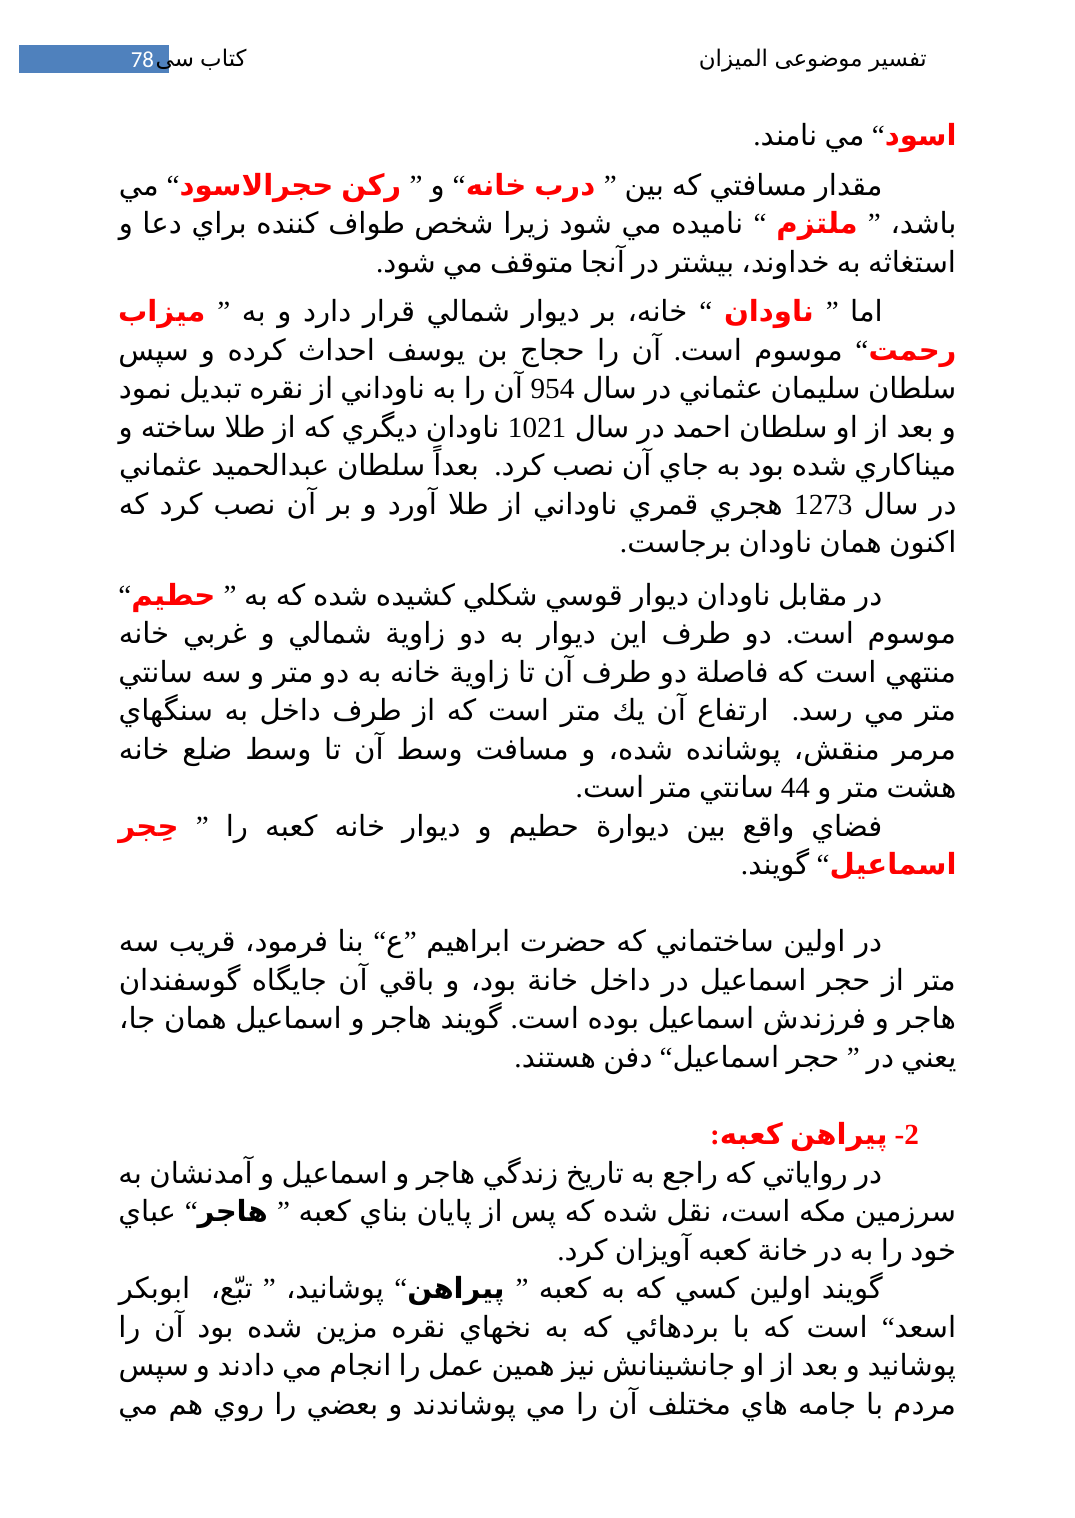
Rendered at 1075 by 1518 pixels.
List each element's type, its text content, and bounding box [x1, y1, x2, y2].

text فضاي واقع بين ديوارة حطيم و ديوار خانه كعبه را ” حِجر اسماعيل“ گويند. [118, 809, 957, 881]
text در مقابل ناودان ديوار قوسي شكلي كشيده شده كه به ” حطيم“ موسوم است. دو طرف اين ديوار به دو زاوية شمالي و غربي خانه منتهي است كه فاصلة دو طرف آن تا زاوية خانه به دو متر و سه سانتي متر مي رسد. ارتفاع آن يك متر است كه از طرف داخل به سنگهاي مرمر منقش، پوشانده شده، و مسافت وسط آن تا وسط ضلع خانه هشت متر و 44 سانتي متر است. [118, 578, 957, 804]
text مقدار مسافتي كه بين ” درب خانه“ و ” ركن حجرالاسود“ مي باشد، ” ملتزم “ ناميده مي شود زيرا شخص طواف كننده براي دعا و استغاثه به خداوند، بيشتر در آنجا متوقف مي شود. [118, 168, 957, 278]
text اما ” ناودان “ خانه، بر ديوار شمالي قرار دارد و به ” ميزاب رحمت“ موسوم است. آن را حجاج بن يوسف احداث كرده و سپس سلطان سليمان عثماني در سال 954 آن را به ناوداني از نقره تبديل نمود و بعد از او سلطان احمد در سال 1021 ناودان ديگري كه از طلا ساخته و ميناكاري شده بود به جاي آن نصب كرد. بعداً سلطان عبدالحميد عثماني در سال 1273 هجري قمري ناوداني از طلا آورد و بر آن نصب كرد كه اكنون همان ناودان برجاست. [118, 294, 957, 559]
text در رواياتي كه راجع به تاريخ زندگي هاجر و اسماعيل و آمدنشان به سرزمين مكه است، نقل شده كه پس از پايان بناي كعبه ” هاجر“ عباي خود را به در خانة كعبه آويزان كرد. [118, 1156, 957, 1266]
subtitle 2- پيراهن كعبه: [156, 1117, 957, 1151]
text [118, 1271, 957, 1421]
text در اولين ساختماني كه حضرت ابراهيم ”ع“ بنا فرمود، قريب سه متر از حجر اسماعيل در داخل خانة بود، و باقي آن جايگاه گوسفندان هاجر و فرزندش اسماعيل بوده است. گويند هاجر و اسماعيل همان جا، يعني در ” حجر اسماعيل“ دفن هستند. [118, 924, 957, 1074]
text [118, 118, 957, 152]
